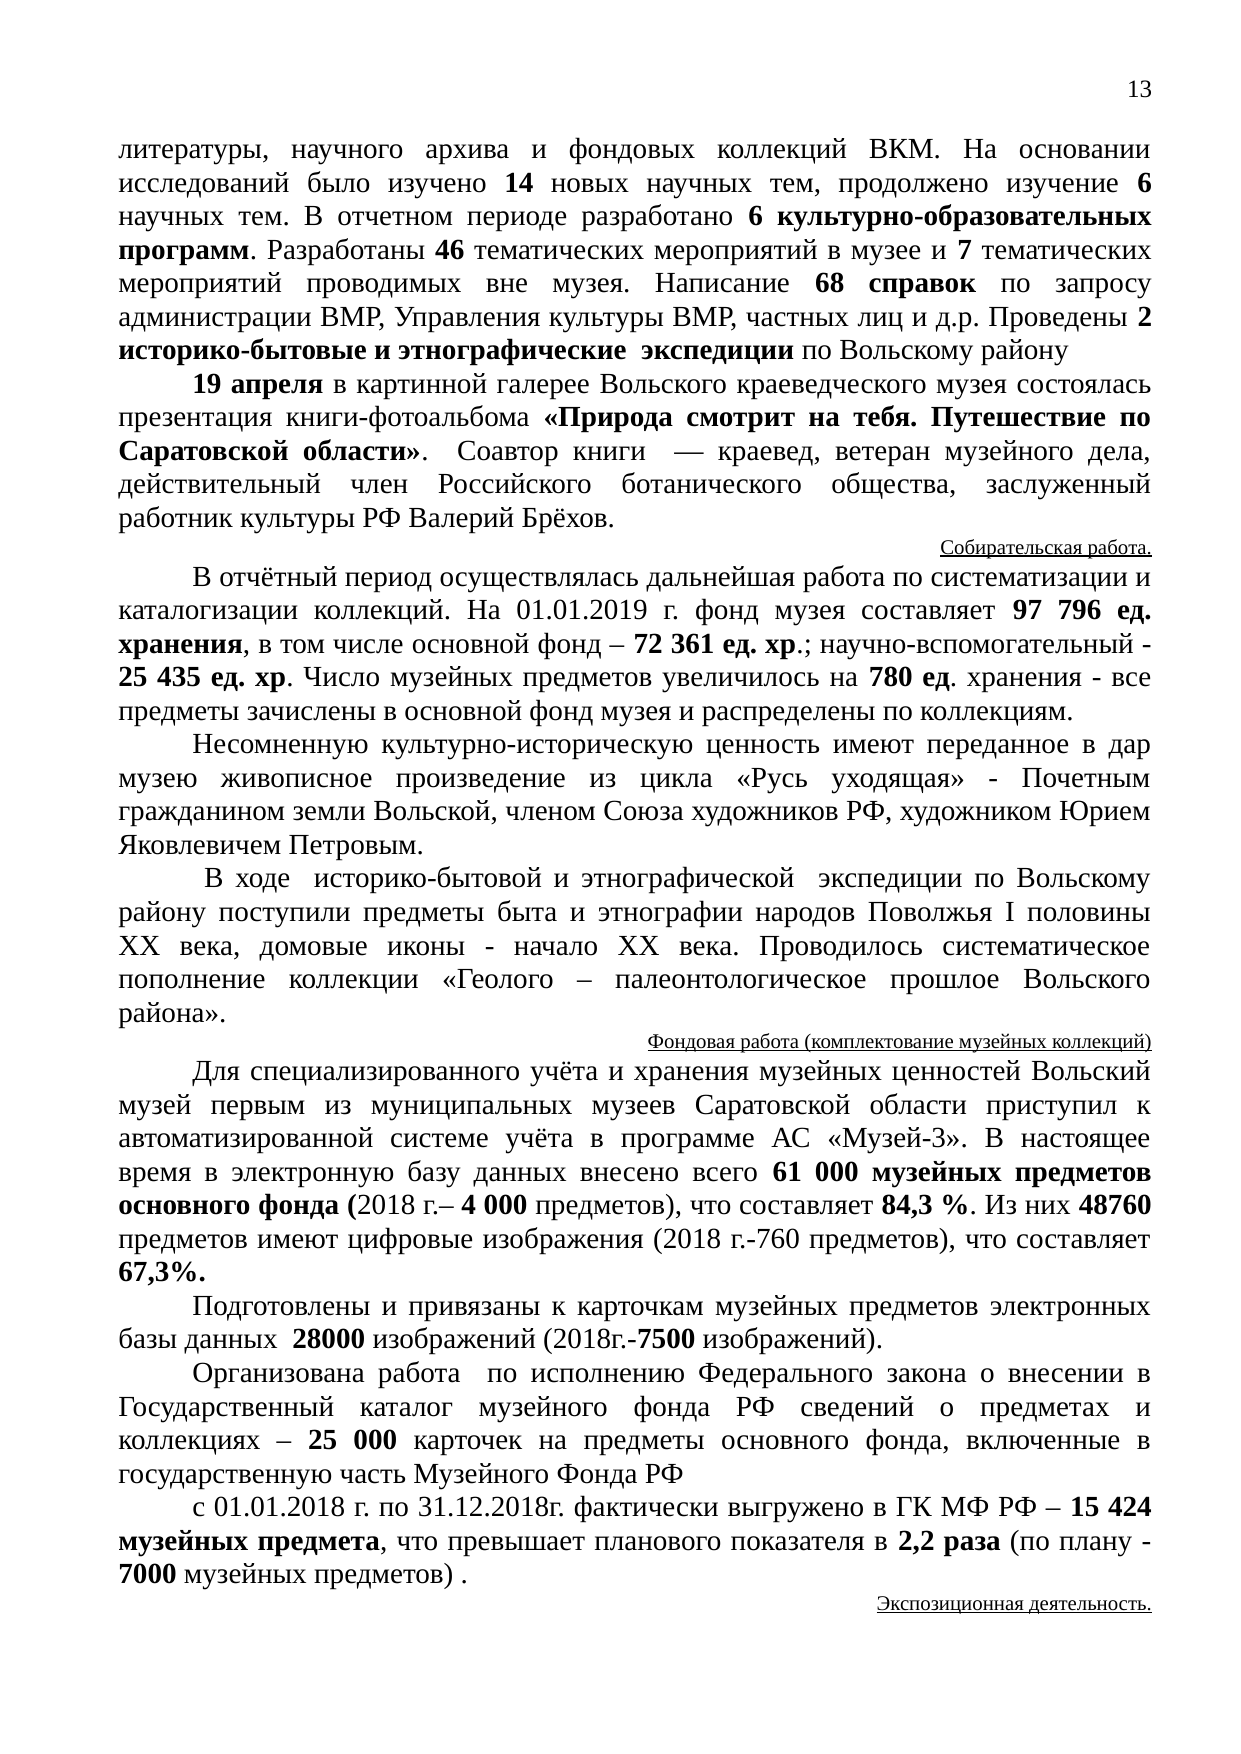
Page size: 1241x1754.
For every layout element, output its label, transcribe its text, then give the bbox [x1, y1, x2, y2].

text В отчётный период осуществлялась дальнейшая работа по систематизации и каталогизации коллекций. На 01.01.2019 г. фонд музея составляет 97 796 ед. хранения, в том числе основной фонд – 72 361 ед. хр.; научно-вспомогательный - 25 435 ед. хр. Число музейных предметов увеличилось на 780 ед. хранения - все предметы зачислены в основной фонд музея и распределены по коллекциям. [118, 559, 1152, 726]
text В ходе историко-бытовой и этнографической экспедиции по Вольскому району поступили предметы быта и этнографии народов Поволжья I половины ХХ века, домовые иконы - начало ХХ века. Проводилось систематическое пополнение коллекции «Геолого – палеонтологическое прошлое Вольского района». [118, 861, 1152, 1028]
text Экспозиционная деятельность. [118, 1590, 1152, 1615]
text с 01.01.2018 г. по 31.12.2018г. фактически выгружено в ГК МФ РФ – 15 424 музейных предмета, что превышает планового показателя в 2,2 раза (по плану - 7000 музейных предметов) . [118, 1489, 1152, 1590]
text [118, 131, 1152, 366]
text 19 апреля в картинной галерее Вольского краеведческого музея состоялась презентация книги-фотоальбома «Природа смотрит на тебя. Путешествие по Саратовской области». Соавтор книги — краевед, ветеран музейного дела, действительный член Российского ботанического общества, заслуженный работник культуры РФ Валерий Брёхов. [118, 366, 1152, 534]
text Собирательская работа. [118, 534, 1152, 559]
text Организована работа по исполнению Федерального закона о внесении в Государственный каталог музейного фонда РФ сведений о предметах и коллекциях – 25 000 карточек на предметы основного фонда, включенные в государственную часть Музейного Фонда РФ [118, 1355, 1152, 1489]
text Несомненную культурно-историческую ценность имеют переданное в дар музею живописное произведение из цикла «Русь уходящая» - Почетным гражданином земли Вольской, членом Союза художников РФ, художником Юрием Яковлевичем Петровым. [118, 726, 1152, 861]
text Подготовлены и привязаны к карточкам музейных предметов электронных базы данных 28000 изображений (2018г.-7500 изображений). [118, 1288, 1152, 1355]
text Для специализированного учёта и хранения музейных ценностей Вольский музей первым из муниципальных музеев Саратовской области приступил к автоматизированной системе учёта в программе АС «Музей-3». В настоящее время в электронную базу данных внесено всего 61 000 музейных предметов основного фонда (2018 г.– 4 000 предметов), что составляет 84,3 %. Из них 48760 предметов имеют цифровые изображения (2018 г.-760 предметов), что составляет 67,3%. [118, 1053, 1152, 1288]
text Фондовая работа (комплектование музейных коллекций) [118, 1028, 1152, 1053]
